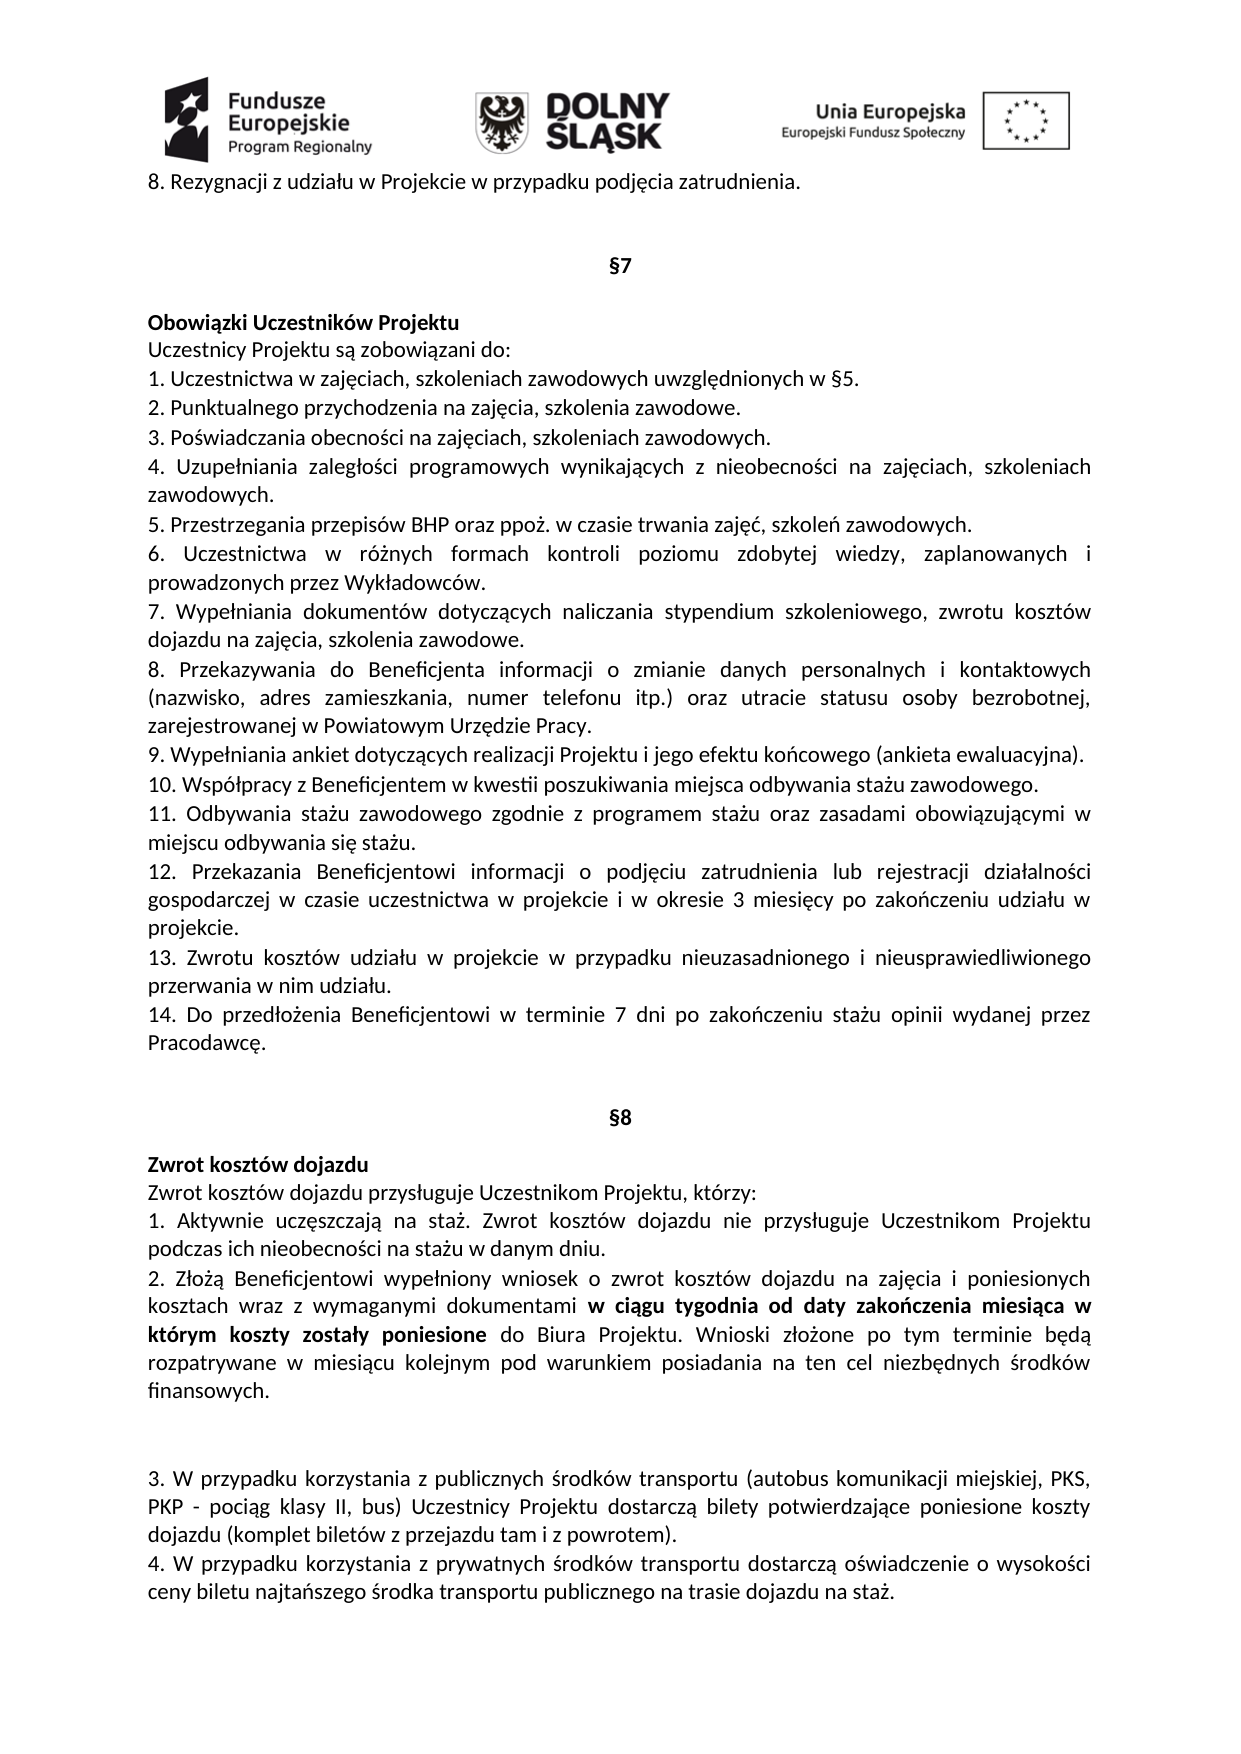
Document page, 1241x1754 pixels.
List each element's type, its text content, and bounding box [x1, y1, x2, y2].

text 1. Aktywnie uczęszczają na staż. Zwrot kosztów dojazdu nie przysługuje Uczestnikom Projektu podczas ich nieobecności na stażu w danym dniu. [148, 1206, 1093, 1262]
text 5. Przestrzegania przepisów BHP oraz ppoż. w czasie trwania zajęć, szkoleń zawodowych. [148, 510, 1093, 538]
text 9. Wypełniania ankiet dotyczących realizacji Projektu i jego efektu końcowego (ankieta ewaluacyjna). [148, 740, 1093, 768]
text Uczestnicy Projektu są zobowiązani do: [148, 336, 1093, 364]
picture [147, 73, 1092, 168]
text 4. W przypadku korzystania z prywatnych środków transportu dostarczą oświadczenie o wysokości ceny biletu najtańszego środka transportu publicznego na trasie dojazdu na staż. [148, 1549, 1093, 1605]
text 14. Do przedłożenia Beneficjentowi w terminie 7 dni po zakończeniu stażu opinii wydanej przez Pracodawcę. [148, 1000, 1093, 1056]
text Obowiązki Uczestników Projektu [148, 308, 1093, 336]
text 2. Złożą Beneficjentowi wypełniony wniosek o zwrot kosztów dojazdu na zajęcia i poniesionych kosztach wraz z wymaganymi dokumentami w ciągu tygodnia od daty zakończenia miesiąca w którym koszty zostały poniesione do Biura Projektu. Wnioski złożone po tym terminie będą rozpatrywane w miesiącu kolejnym pod warunkiem posiadania na ten cel niezbędnych środków finansowych. [148, 1264, 1093, 1404]
text 3. Poświadczania obecności na zajęciach, szkoleniach zawodowych. [148, 423, 1093, 451]
text §7 [148, 252, 1093, 279]
text 8. Przekazywania do Beneficjenta informacji o zmianie danych personalnych i kontaktowych (nazwisko, adres zamieszkania, numer telefonu itp.) oraz utracie statusu osoby bezrobotnej, zarejestrowanej w Powiatowym Urzędzie Pracy. [148, 655, 1093, 739]
text 2. Punktualnego przychodzenia na zajęcia, szkolenia zawodowe. [148, 393, 1093, 421]
text Zwrot kosztów dojazdu przysługuje Uczestnikom Projektu, którzy: [148, 1178, 1093, 1206]
text 1. Uczestnictwa w zajęciach, szkoleniach zawodowych uwzględnionych w §5. [148, 364, 1093, 392]
text 12. Przekazania Beneficjentowi informacji o podjęciu zatrudnienia lub rejestracji działalności gospodarczej w czasie uczestnictwa w projekcie i w okresie 3 miesięcy po zakończeniu udziału w projekcie. [148, 857, 1093, 941]
text 4. Uzupełniania zaległości programowych wynikających z nieobecności na zajęciach, szkoleniach zawodowych. [148, 452, 1093, 508]
text 6. Uczestnictwa w różnych formach kontroli poziomu zdobytej wiedzy, zaplanowanych i prowadzonych przez Wykładowców. [148, 539, 1093, 596]
text 7. Wypełniania dokumentów dotyczących naliczania stypendium szkoleniowego, zwrotu kosztów dojazdu na zajęcia, szkolenia zawodowe. [148, 597, 1093, 653]
text 3. W przypadku korzystania z publicznych środków transportu (autobus komunikacji miejskiej, PKS, PKP - pociąg klasy II, bus) Uczestnicy Projektu dostarczą bilety potwierdzające poniesione koszty dojazdu (komplet biletów z przejazdu tam i z powrotem). [148, 1464, 1093, 1548]
text Zwrot kosztów dojazdu [148, 1150, 1093, 1178]
text 8. Rezygnacji z udziału w Projekcie w przypadku podjęcia zatrudnienia. [148, 167, 1093, 196]
text 13. Zwrotu kosztów udziału w projekcie w przypadku nieuzasadnionego i nieusprawiedliwionego przerwania w nim udziału. [148, 943, 1093, 999]
text §8 [148, 1103, 1093, 1131]
text 11. Odbywania stażu zawodowego zgodnie z programem stażu oraz zasadami obowiązującymi w miejscu odbywania się stażu. [148, 799, 1093, 856]
text 10. Współpracy z Beneficjentem w kwestii poszukiwania miejsca odbywania stażu zawodowego. [148, 770, 1093, 798]
